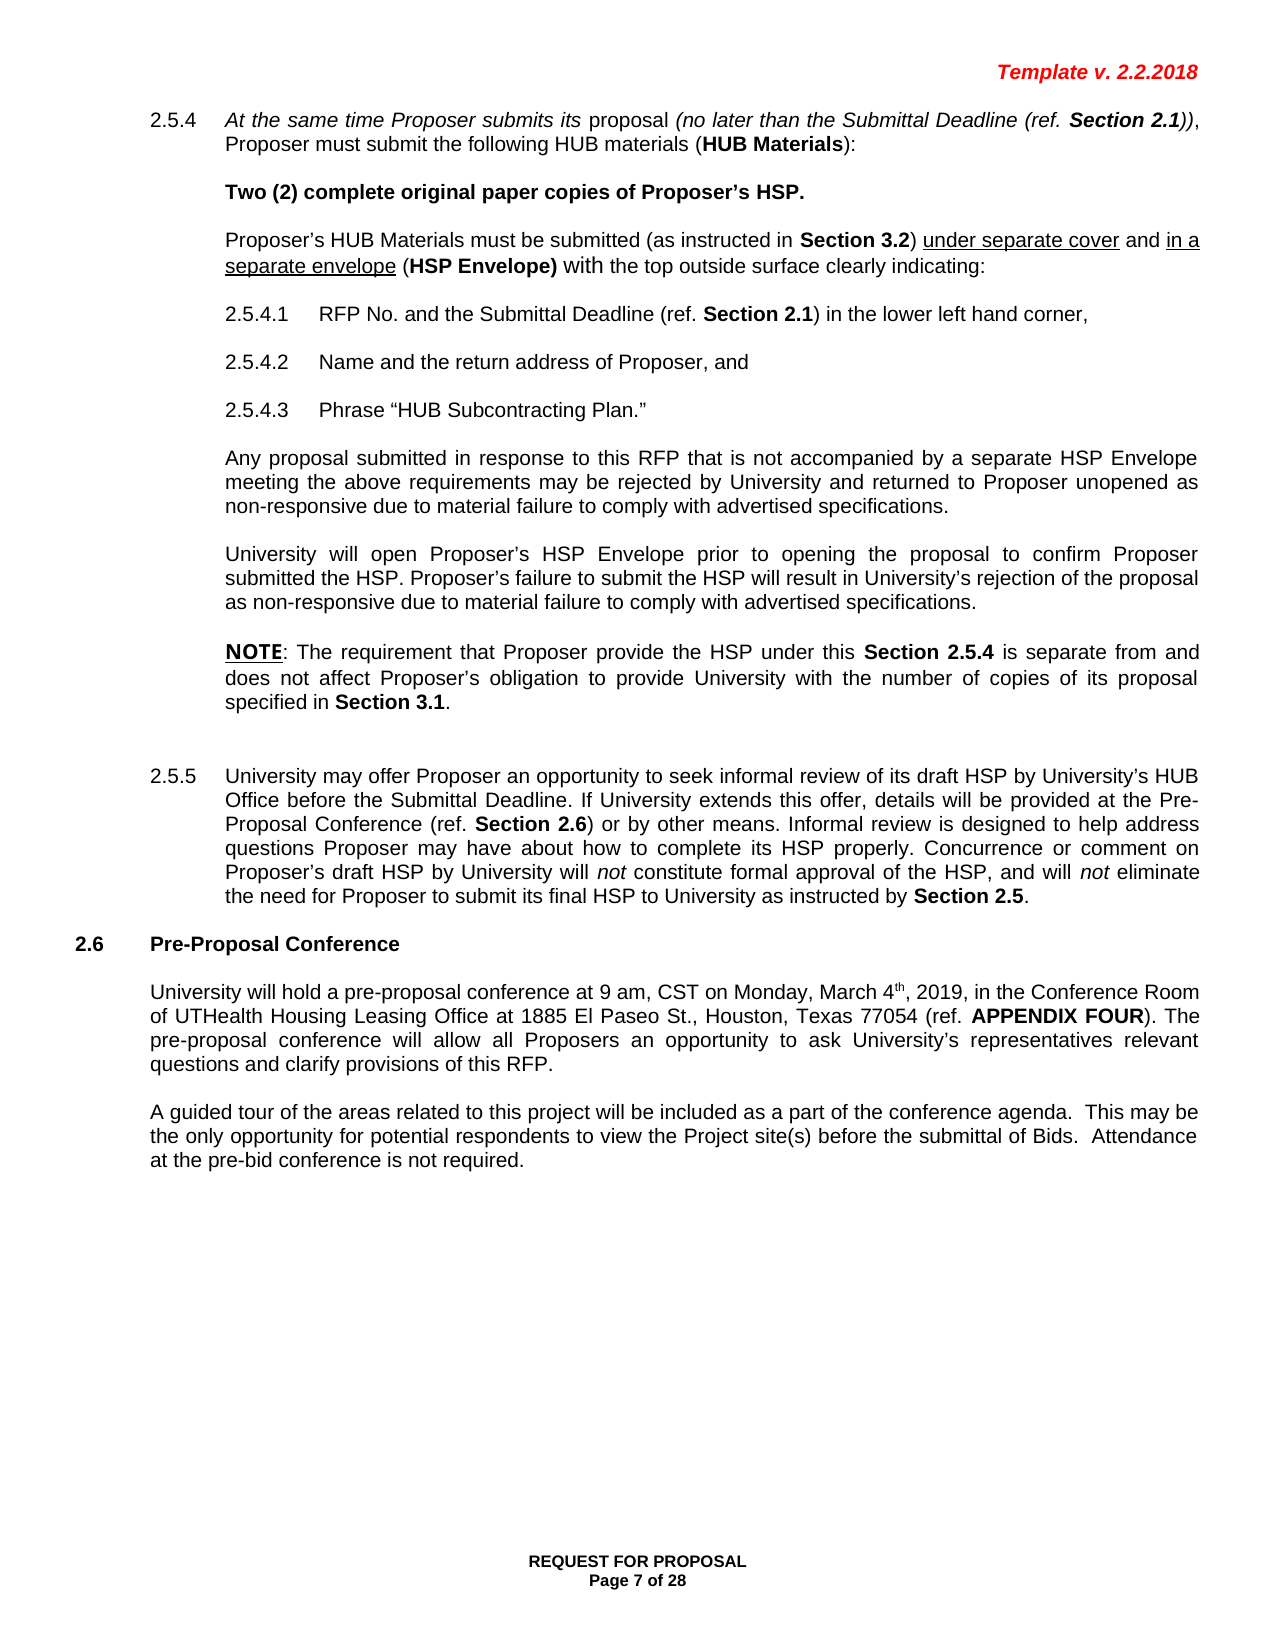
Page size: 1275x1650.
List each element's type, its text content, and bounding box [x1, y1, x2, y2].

text 2.5.4.3 Phrase “HUB Subcontracting Plan.” [225, 398, 1200, 422]
text University will open Proposer’s HSP Envelope prior to opening the proposal to confirm Proposer submitted the HSP. Proposer’s failure to submit the HSP will result in University’s rejection of the proposal as non-responsive due to material failure to comply with advertised specifications. [225, 542, 1200, 613]
text Proposer’s HUB Materials must be submitted (as instructed in Section 3.2) under separate cover and in a separate envelope (HSP Envelope) with the top outside surface clearly indicating: [225, 228, 1200, 278]
text 2.5.5 University may offer Proposer an opportunity to seek informal review of its draft HSP by University’s HUB Office before the Submittal Deadline. If University extends this offer, details will be provided at the Pre-Proposal Conference (ref. Section 2.6) or by other means. Informal review is designed to help address questions Proposer may have about how to complete its HSP properly. Concurrence or comment on Proposer’s draft HSP by University will not constitute formal approval of the HSP, and will not eliminate the need for Proposer to submit its final HSP to University as instructed by Section 2.5. [150, 764, 1200, 908]
text 2.5.4.2 Name and the return address of Proposer, and [225, 350, 1200, 374]
text 2.5.4.1 RFP No. and the Submittal Deadline (ref. Section 2.1) in the lower left hand corner, [225, 302, 1200, 326]
text Note: The requirement that Proposer provide the under this Section 2.5.4 is separate from and does not affect Proposer’s obligation to provide University with the number of copies of its proposal specified in Section 3.1. [225, 637, 1200, 714]
text A guided tour of the areas related to this project will be included as a part of the conference agenda. This may be the only opportunity for potential respondents to view the Project site(s) before the submittal of Bids. Attendance at the pre-bid conference is not required. [150, 1099, 1200, 1171]
text 2.5.4 At the same time Proposer submits its proposal (no later than the Submittal Deadline (ref. Section 2.1)), Proposer must submit the following HUB materials (HUB Materials): [150, 108, 1200, 156]
text 2.6 Pre-Proposal Conference [75, 932, 1200, 956]
text Any proposal submitted in response to this RFP that is not accompanied by a separate HSP Envelope meeting the above requirements may be rejected by University and returned to Proposer unopened as non-responsive due to material failure to comply with advertised specifications. [225, 446, 1200, 518]
text University will hold a pre-proposal conference at 9 am, CST on Monday, March 4th, 2019, in the Conference Room of UTHealth Housing Leasing Office at 1885 El Paseo St., Houston, Texas 77054 (ref. APPENDIX FOUR). The pre-proposal conference will allow all Proposers an opportunity to ask University’s representatives relevant questions and clarify provisions of this RFP. [150, 980, 1200, 1076]
text Two (2) complete original paper copies of Proposer’s HSP. [150, 180, 1200, 204]
